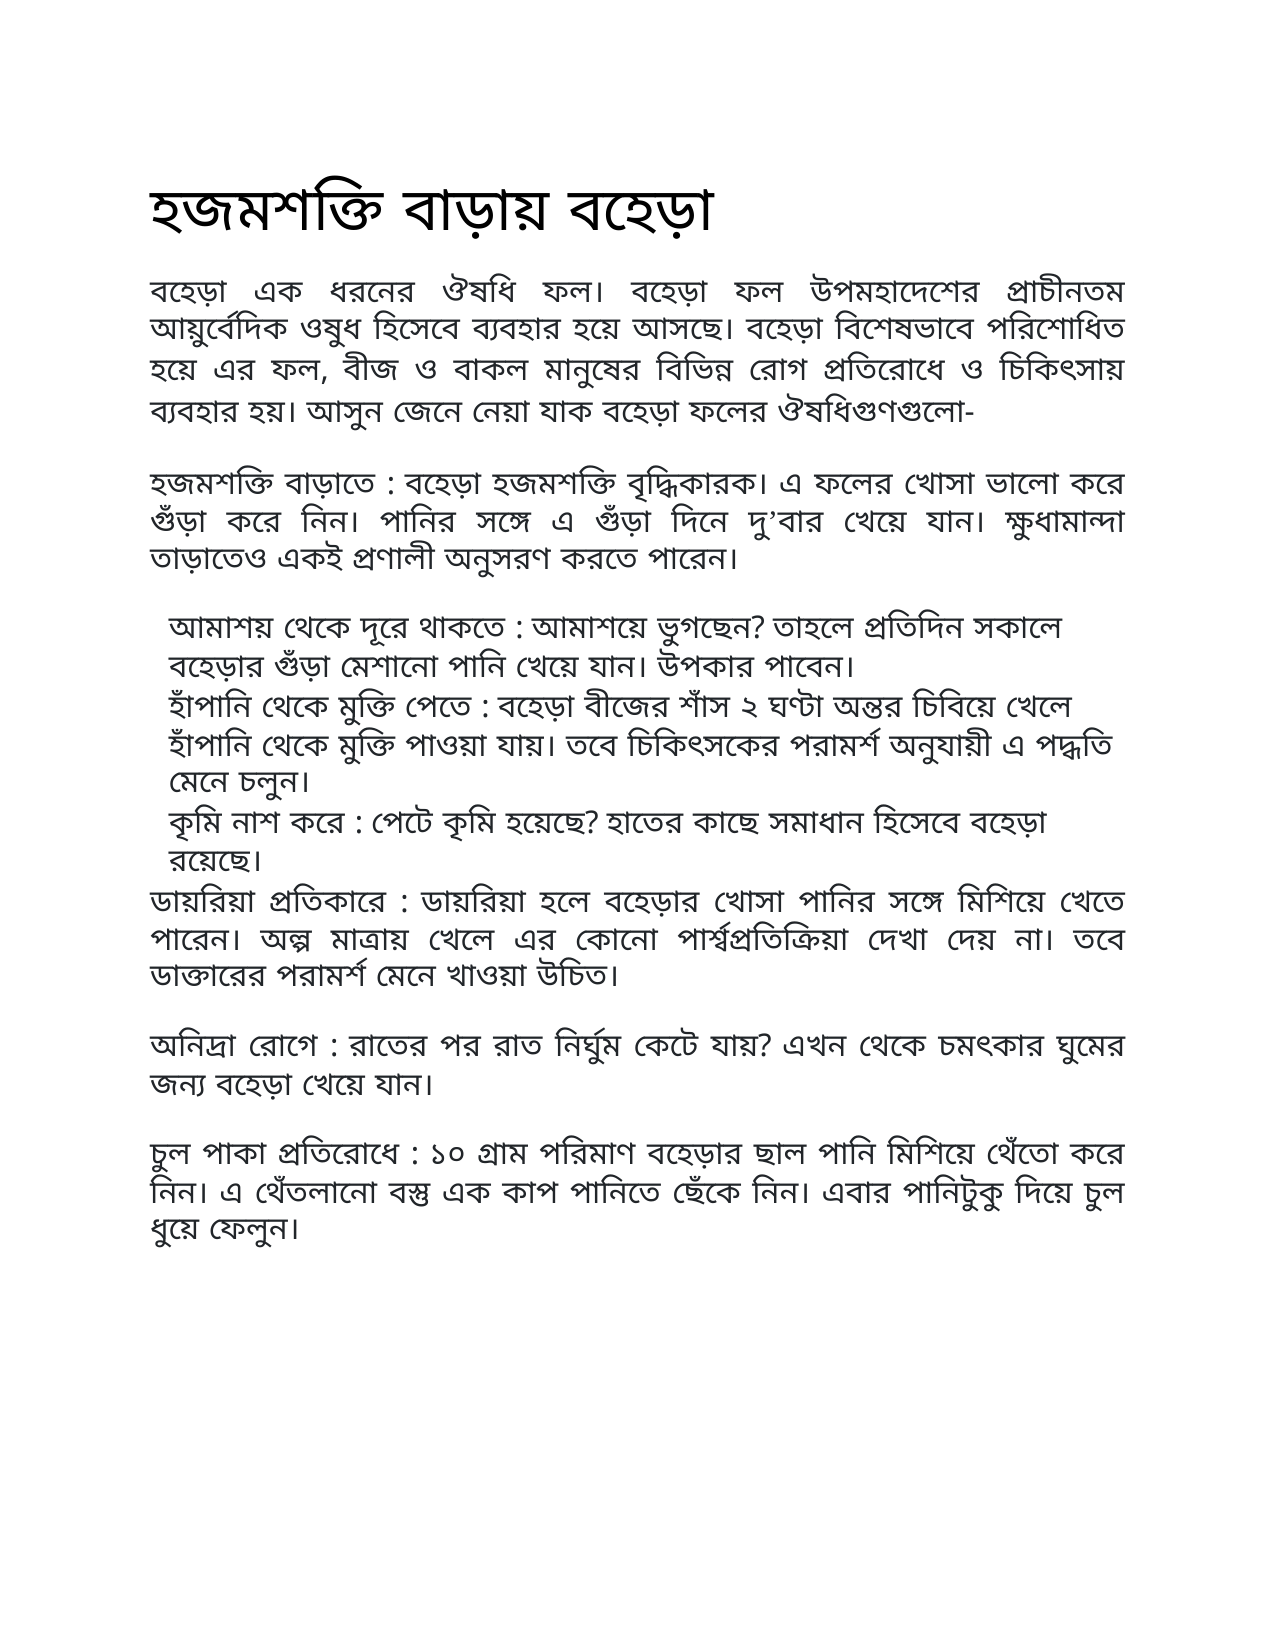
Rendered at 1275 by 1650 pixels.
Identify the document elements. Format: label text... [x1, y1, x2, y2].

text ডায়রিয়া প্রতিকারে : ডায়রিয়া হলে বহেড়ার খোসা পানির সঙ্গে মিশিয়ে খেতে পারেন। অল্প মাত্রায় খেলে এর কোনো পার্শ্বপ্রতিক্রিয়া দেখা দেয় না। তবে ডাক্তারের পরামর্শ মেনে খাওয়া উচিত। [150, 879, 1125, 994]
text চুল পাকা প্রতিরোধে : ১০ গ্রাম পরিমাণ বহেড়ার ছাল পানি মিশিয়ে থেঁতো করে নিন। এ থেঁতলানো বস্তু এক কাপ পানিতে ছেঁকে নিন। এবার পানিটুকু দিয়ে চুল ধুয়ে ফেলুন। [150, 1131, 1125, 1247]
text হজমশক্তি বাড়ায় বহেড়া [150, 176, 1125, 245]
text হজমশক্তি বাড়াতে : বহেড়া হজমশক্তি বৃদ্ধিকারক। এ ফলের খোসা ভালো করে গুঁড়া করে নিন। পানির সঙ্গে এ গুঁড়া দিনে দু’বার খেয়ে যান। ক্ষুধামান্দা তাড়াতেও একই প্রণালী অনুসরণ করতে পারেন। [150, 461, 1125, 576]
text বহেড়া এক ধরনের ঔষধি ফল। বহেড়া ফল উপমহাদেশের প্রাচীনতম আয়ুর্বেদিক ওষুধ হিসেবে ব্যবহার হয়ে আসছে। বহেড়া বিশেষভাবে পরিশোধিত হয়ে এর ফল, বীজ ও বাকল মানুষের বিভিন্ন রোগ প্রতিরোধে ও চিকিৎসায় ব্যবহার হয়। আসুন জেনে নেয়া যাক বহেড়া ফলের ঔষধিগুণগুলো- [150, 274, 1125, 432]
text আমাশয় থেকে দূরে থাকতে : আমাশয়ে ভুগছেন? তাহলে প্রতিদিন সকালে বহেড়ার গুঁড়া মেশানো পানি খেয়ে যান। উপকার পাবেন। হাঁপানি থেকে মুক্তি পেতে : বহেড়া বীজের শাঁস ২ ঘণ্টা অন্তর চিবিয়ে খেলে হাঁপানি থেকে মুক্তি পাওয়া যায়। তবে চিকিৎসকের পরামর্শ অনুযায়ী এ পদ্ধতি মেনে চলুন। কৃমি নাশ করে : পেটে কৃমি হয়েছে? হাতের কাছে সমাধান হিসেবে বহেড়া রয়েছে। [169, 606, 1125, 879]
text অনিদ্রা রোগে : রাতের পর রাত নির্ঘুম কেটে যায়? এখন থেকে চমৎকার ঘুমের জন্য বহেড়া খেয়ে যান। [150, 1023, 1125, 1102]
